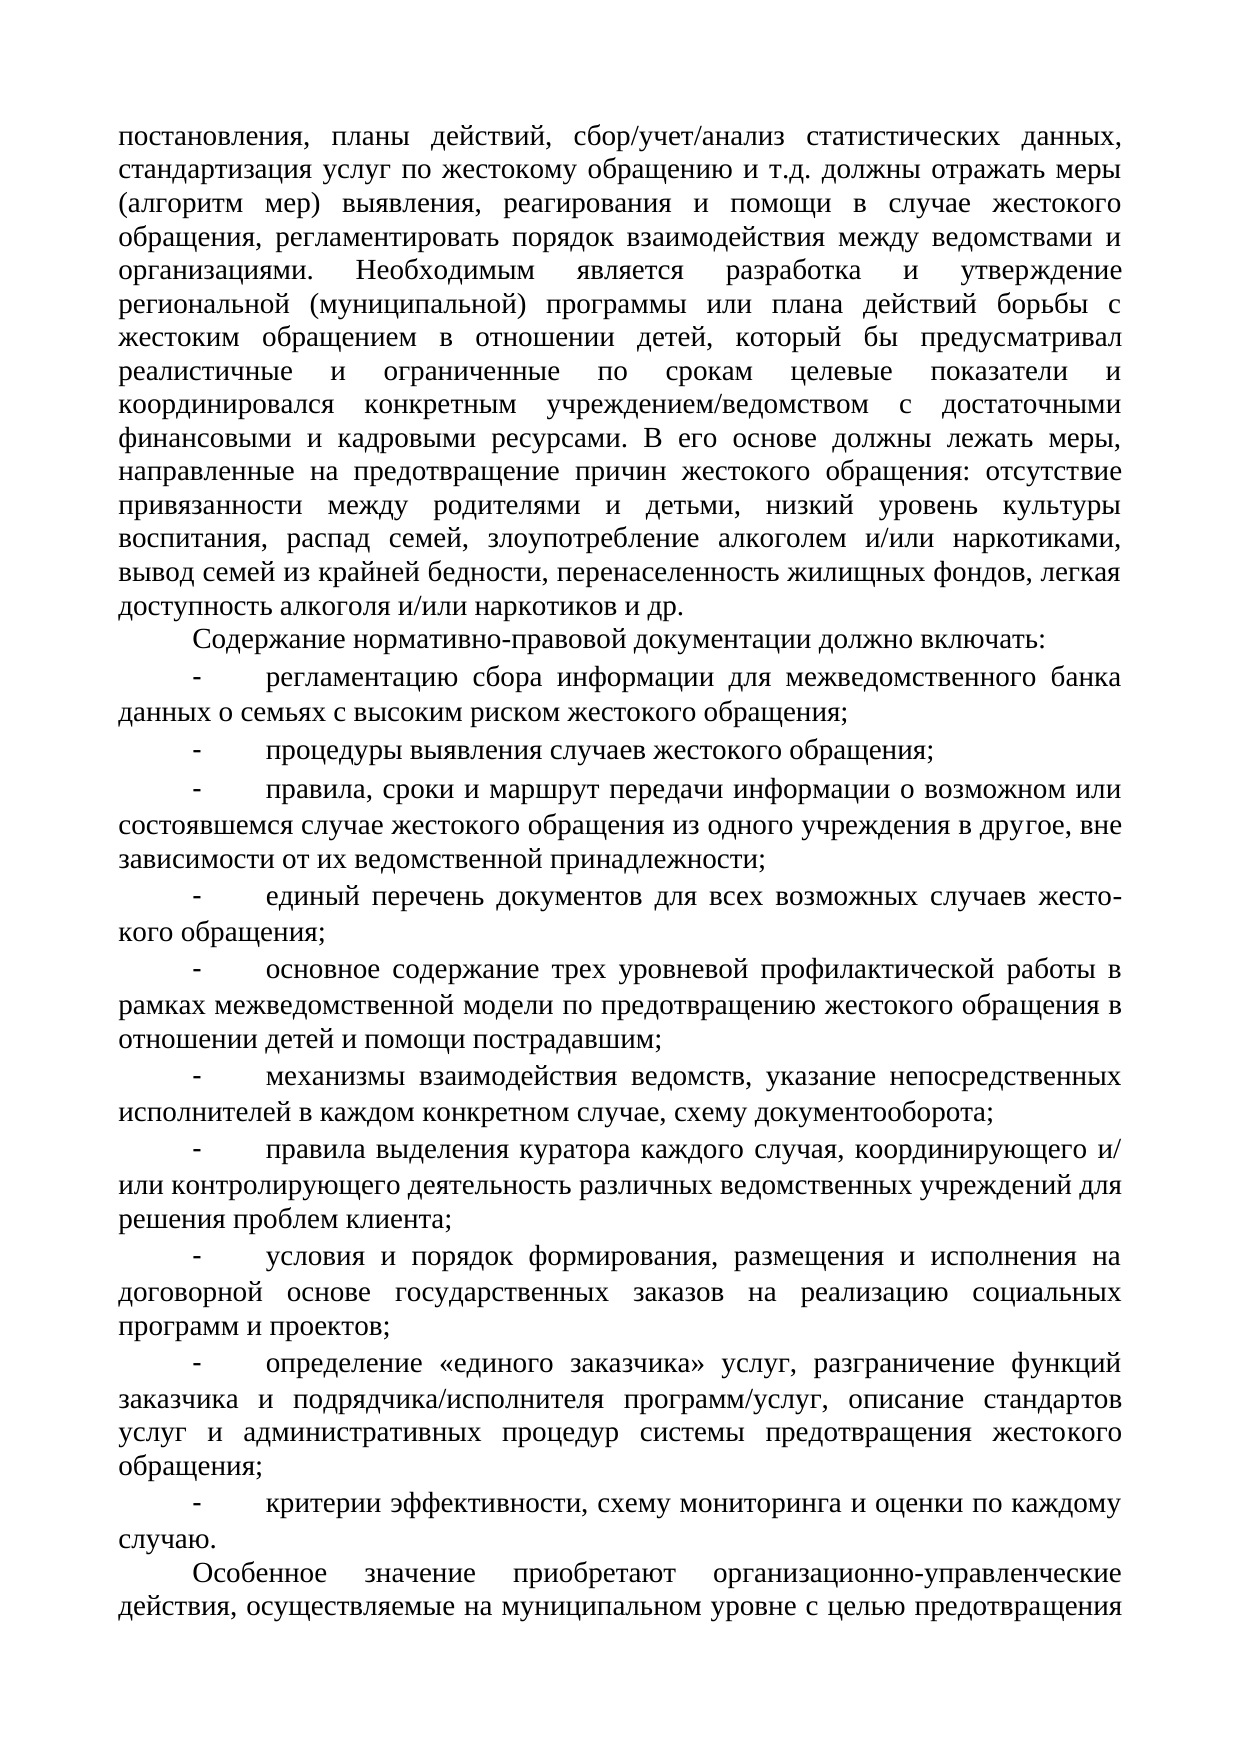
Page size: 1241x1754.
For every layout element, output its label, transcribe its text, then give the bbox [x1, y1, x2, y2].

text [118, 1555, 1122, 1622]
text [118, 118, 1122, 621]
list определение «единого заказчика» услуг, разграничение функций заказчика и подрядчика/исполнителя программ/услуг, описание стандартов услуг и административных процедур системы предотвращения жестокого обращения; [118, 1341, 1122, 1482]
list регламентацию сбора информации для межведомственного банка данных о семьях с высоким риском жестокого обращения; [118, 655, 1122, 728]
list механизмы взаимодействия ведомств, указание непосредственных исполнителей в каждом конкретном случае, схему документооборота; [118, 1054, 1122, 1128]
list условия и порядок формирования, размещения и исполнения на договорной основе государственных заказов на реализацию социальных программ и проектов; [118, 1234, 1122, 1341]
list правила выделения куратора каждого случая, координирующего и/ или контролирующего деятельность различных ведомственных учреждений для решения проблем клиента; [118, 1128, 1122, 1234]
list критерии эффективности, схему мониторинга и оценки по каждому случаю. [118, 1482, 1122, 1555]
list единый перечень документов для всех возможных случаев жестокого обращения; [118, 874, 1122, 948]
list процедуры выявления случаев жестокого обращения; [118, 728, 1122, 768]
text Содержание нормативно-правовой документации должно включать: [118, 621, 1122, 655]
list основное содержание трех уровневой профилактической работы в рамках межведомственной модели по предотвращению жестокого обращения в отношении детей и помощи пострадавшим; [118, 948, 1122, 1054]
list правила, сроки и маршрут передачи информации о возможном или состоявшемся случае жестокого обращения из одного учреждения в другое, вне зависимости от их ведомственной принадлежности; [118, 768, 1122, 874]
